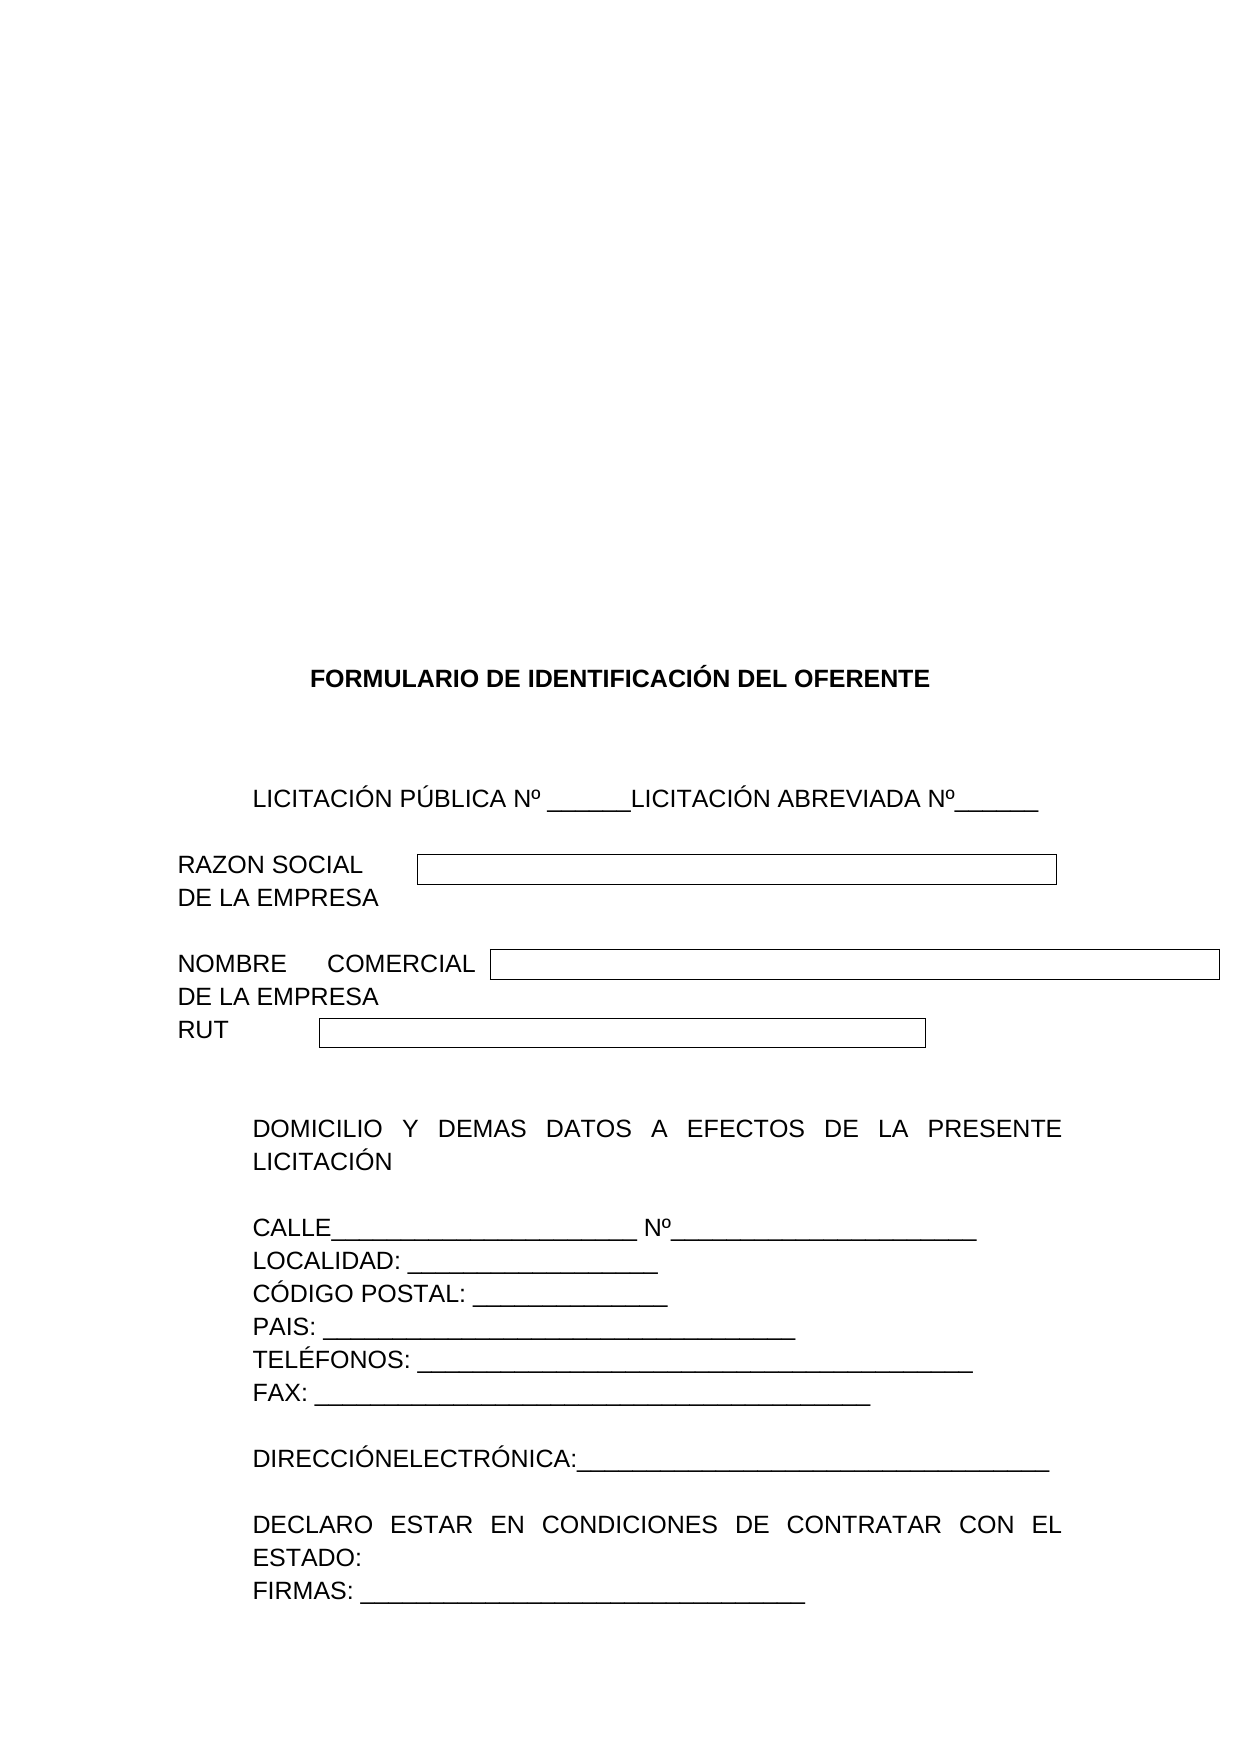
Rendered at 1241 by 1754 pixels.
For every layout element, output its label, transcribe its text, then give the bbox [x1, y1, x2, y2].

list TELÉFONOS: ________________________________________ [252, 1345, 1063, 1374]
table_header [320, 1019, 925, 1047]
list PAIS: __________________________________ [252, 1312, 1063, 1341]
list NOMBRE COMERCIAL DE LA EMPRESA [177, 949, 1063, 1011]
list FAX: ________________________________________ [252, 1378, 1063, 1407]
text FORMULARIO DE IDENTIFICACIÓN DEL OFERENTE [177, 664, 1063, 692]
list CÓDIGO POSTAL: ______________ [252, 1279, 1063, 1308]
list RAZON SOCIAL DE LA EMPRESA [177, 850, 1063, 911]
table_header [491, 950, 1219, 978]
list FIRMAS: ________________________________ [252, 1576, 1063, 1605]
list DECLARO ESTAR EN CONDICIONES DE CONTRATAR CON EL ESTADO: [252, 1510, 1063, 1572]
table_header [418, 855, 1056, 884]
list LICITACIÓN PÚBLICA Nº ______LICITACIÓN ABREVIADA Nº______ [252, 784, 1063, 812]
list DIRECCIÓNELECTRÓNICA:__________________________________ [252, 1444, 1063, 1473]
list CALLE______________________ Nº______________________ [252, 1213, 1063, 1242]
list LOCALIDAD: __________________ [252, 1246, 1063, 1275]
list DOMICILIO Y DEMAS DATOS A EFECTOS DE LA PRESENTE LICITACIÓN [252, 1114, 1063, 1176]
list RUT [177, 1015, 1063, 1043]
